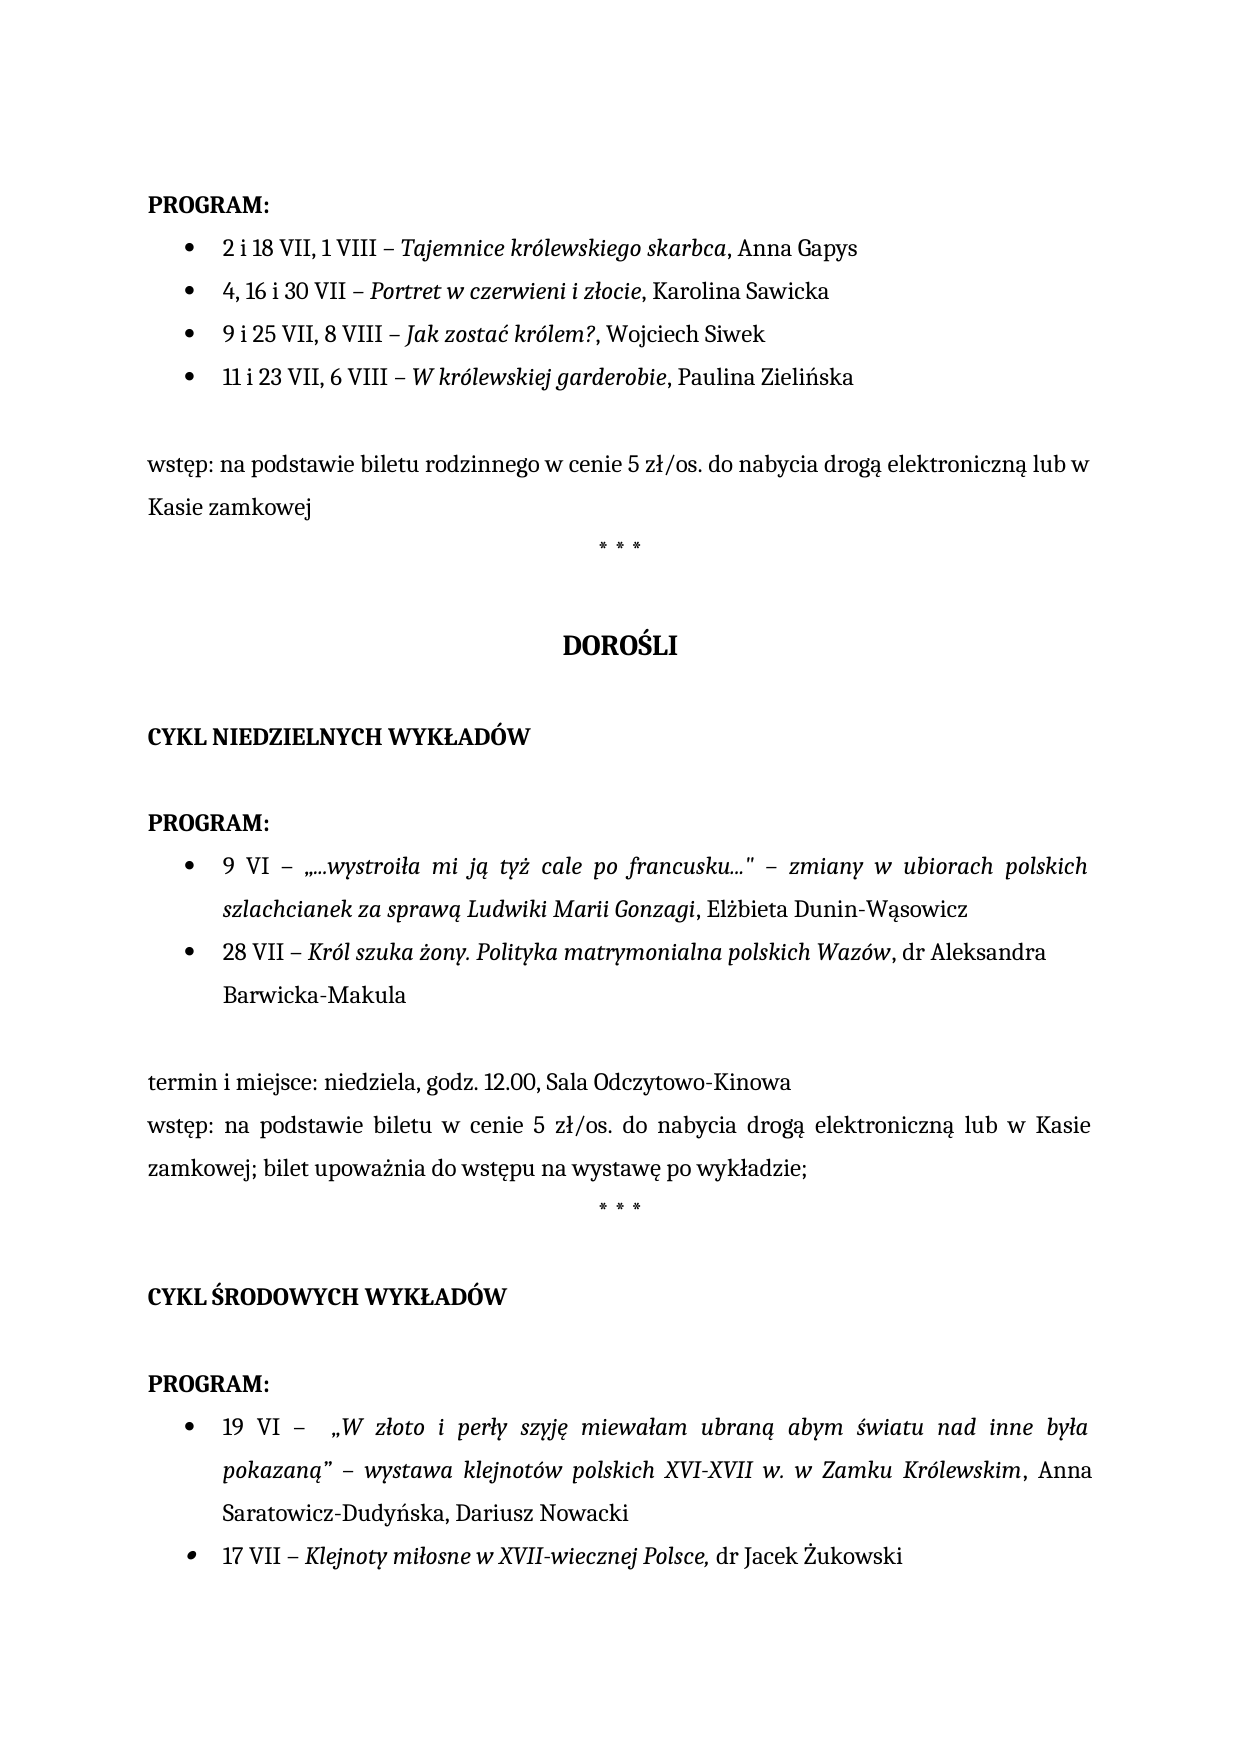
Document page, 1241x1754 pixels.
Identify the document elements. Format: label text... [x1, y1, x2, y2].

list 28 VII – Król szuka żony. Polityka matrymonialna polskich Wazów, dr Aleksandra Barwicka-Makula [185, 938, 1093, 1010]
list 19 VI – „W złoto i perły szyję miewałam ubraną abym światu nad inne była pokazaną” – wystawa klejnotów polskich XVI-XVII w. w Zamku Królewskim, Anna Saratowicz-Dudyńska, Dariusz Nowacki [185, 1413, 1093, 1528]
list 11 i 23 VII, 6 VIII – W królewskiej garderobie, Paulina Zielińska [185, 363, 1093, 392]
text PROGRAM: [148, 191, 1093, 219]
text * * * [148, 536, 1093, 564]
list 9 VI – „...wystroiła mi ją tyż cale po francusku..." – zmiany w ubiorach polskich szlachcianek za sprawą Ludwiki Marii Gonzagi, Elżbieta Dunin-Wąsowicz [185, 852, 1093, 924]
text wstęp: na podstawie biletu w cenie 5 zł/os. do nabycia drogą elektroniczną lub w Kasie zamkowej; bilet upoważnia do wstępu na wystawę po wykładzie; [148, 1111, 1093, 1183]
list 4, 16 i 30 VII – Portret w czerwieni i złocie, Karolina Sawicka [185, 277, 1093, 306]
text wstęp: na podstawie biletu rodzinnego w cenie 5 zł/os. do nabycia drogą elektroniczną lub w Kasie zamkowej [148, 449, 1093, 521]
text termin i miejsce: niedziela, godz. 12.00, Sala Odczytowo-Kinowa [148, 1068, 1093, 1096]
text * * * [148, 1197, 1093, 1226]
text DOROŚLI [148, 629, 1093, 663]
text CYKL ŚRODOWYCH WYKŁADÓW [148, 1283, 1093, 1312]
list 2 i 18 VII, 1 VIII – Tajemnice królewskiego skarbca, Anna Gapys [185, 234, 1093, 263]
list 9 i 25 VII, 8 VIII – Jak zostać królem?, Wojciech Siwek [185, 320, 1093, 349]
text CYKL NIEDZIELNYCH WYKŁADÓW [148, 723, 1093, 751]
list 17 VII – Klejnoty miłosne w XVII-wiecznej Polsce, dr Jacek Żukowski [185, 1542, 1093, 1571]
text PROGRAM: [148, 1369, 1093, 1398]
text PROGRAM: [148, 809, 1093, 838]
